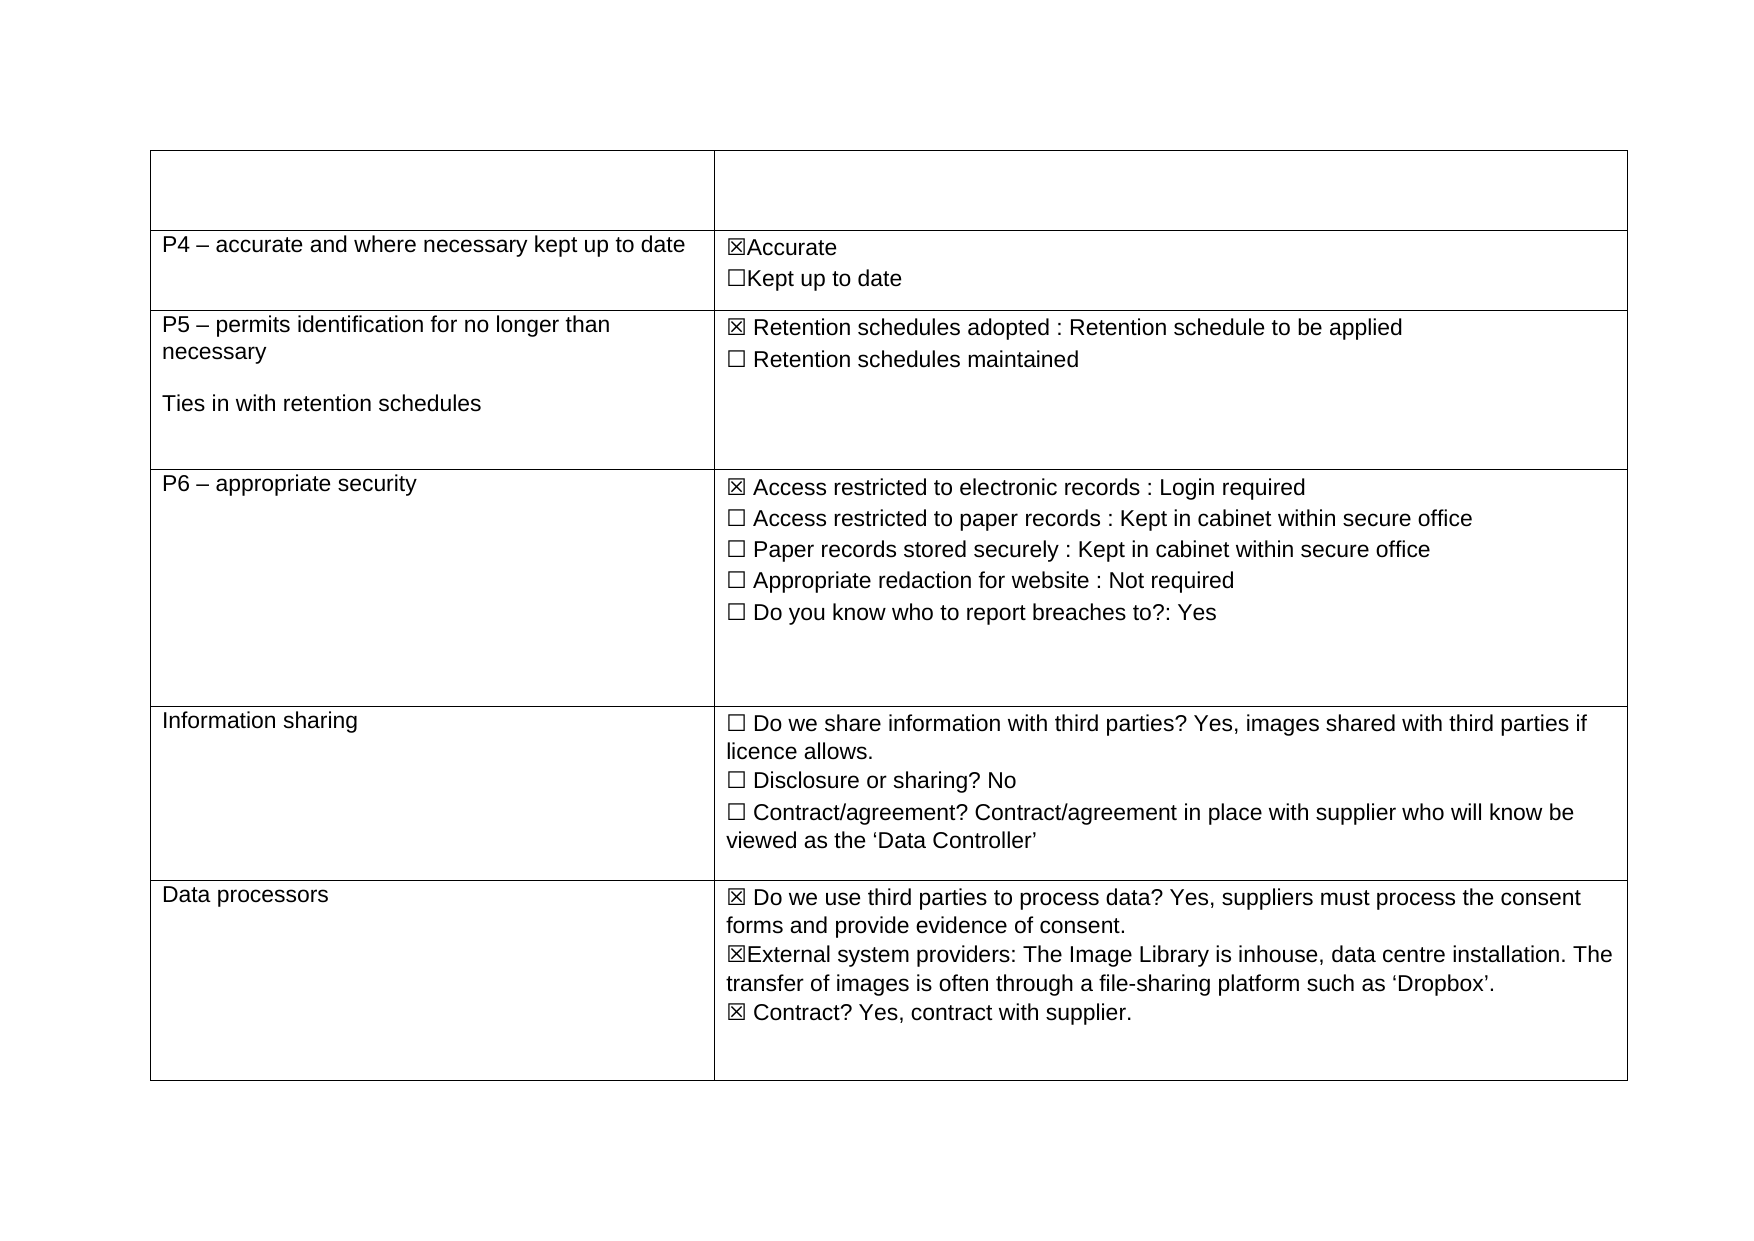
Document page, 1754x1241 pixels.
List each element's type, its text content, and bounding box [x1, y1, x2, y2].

table_cell Data processors [151, 881, 714, 1080]
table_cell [151, 151, 714, 230]
table_cell Do we share information with third parties? Yes, images shared with third parties if licence allows. Disclosure or sharing? No Contract/agreement? Contract/agreement in place with supplier who will know be viewed as the ‘Data Controller’ [715, 707, 1627, 879]
table_cell Do we use third parties to process data? Yes, suppliers must process the consent forms and provide evidence of consent. External system providers: The Image Library is inhouse, data centre installation. The transfer of images is often through a file-sharing platform such as ‘Dropbox’. Contract? Yes, contract with supplier. [715, 881, 1627, 1080]
table_cell P6 – appropriate security [151, 470, 714, 706]
table_cell Information sharing [151, 707, 714, 879]
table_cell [715, 151, 1627, 230]
table_cell P4 – accurate and where necessary kept up to date [151, 231, 714, 310]
table_cell Retention schedules adopted : Retention schedule to be applied Retention schedules maintained [715, 311, 1627, 469]
table_cell Access restricted to electronic records : Login required Access restricted to paper records : Kept in cabinet within secure office Paper records stored securely : Kept in cabinet within secure office Appropriate redaction for website : Not required Do you know who to report breaches to?: Yes [715, 470, 1627, 706]
table_cell Accurate Kept up to date [715, 231, 1627, 310]
table_cell P5 – permits identification for no longer than necessary Ties in with retention schedules [151, 311, 714, 469]
